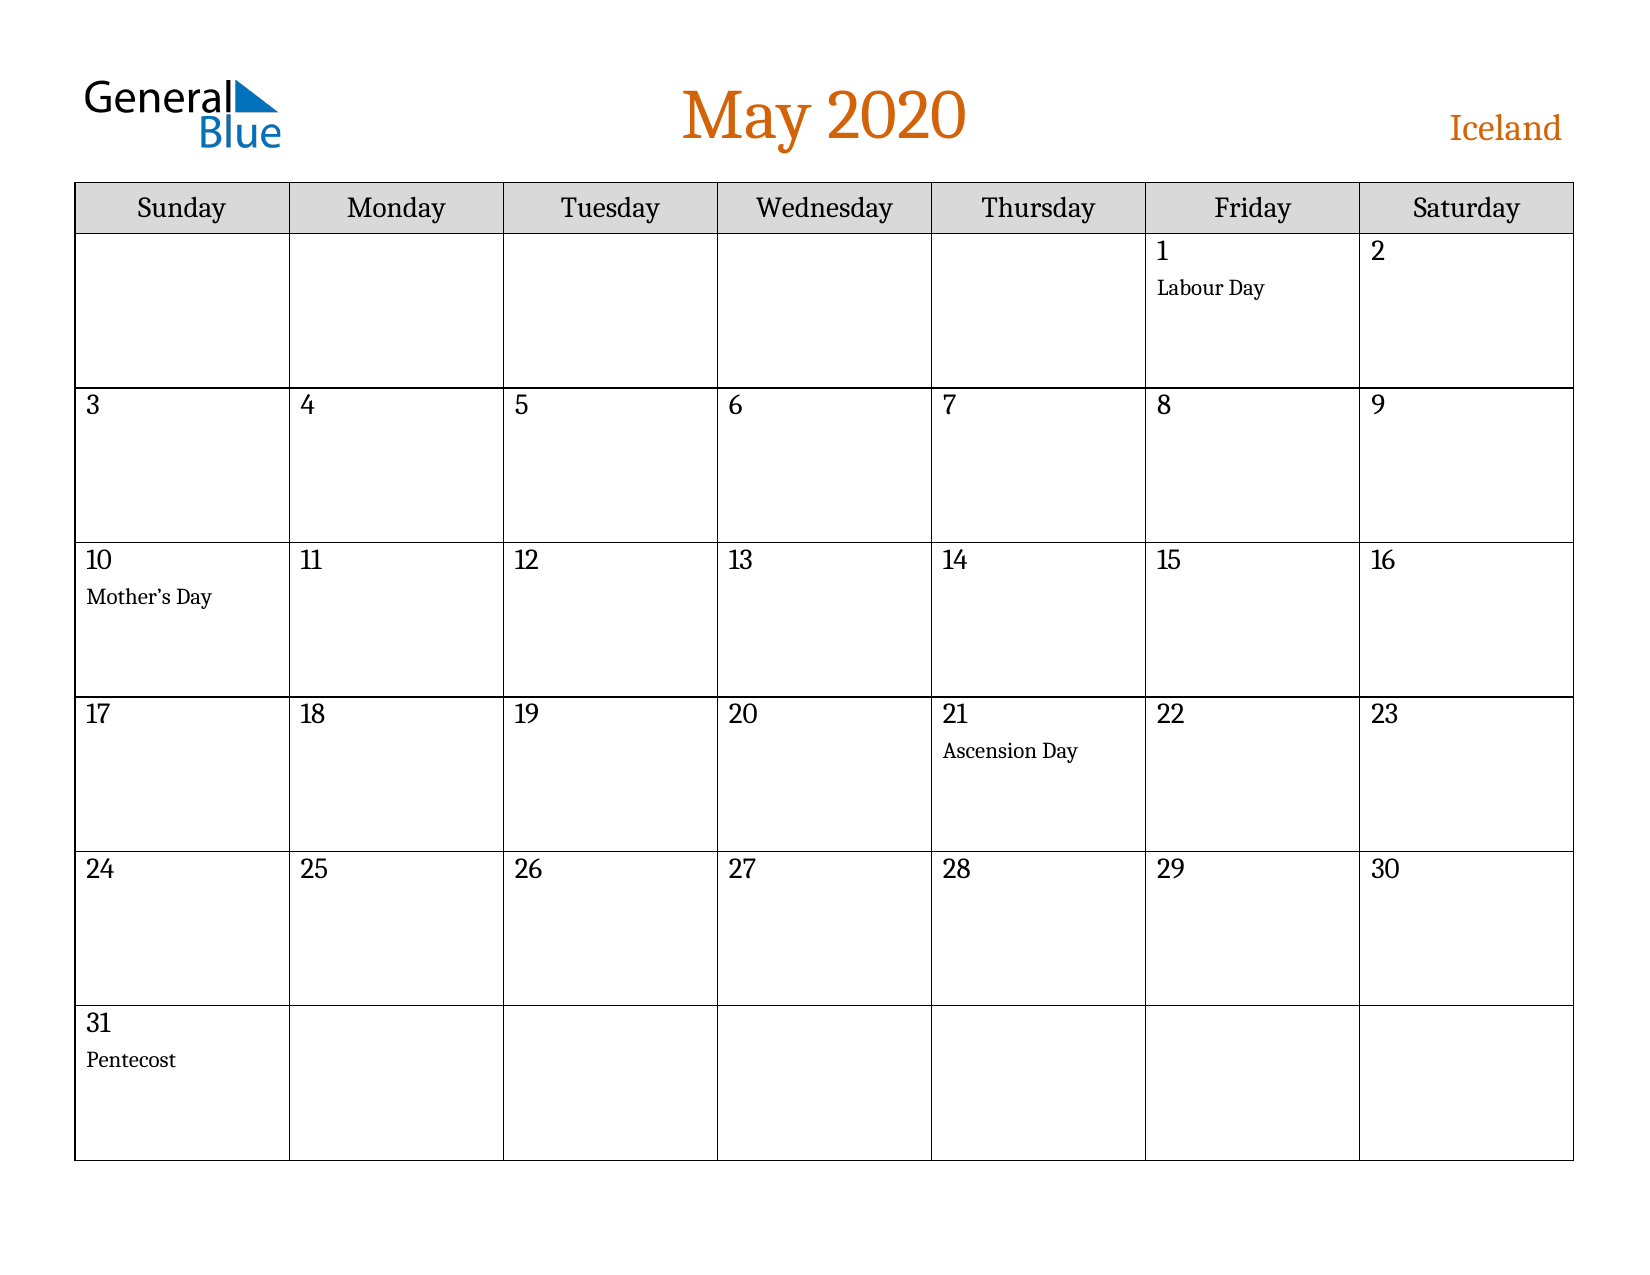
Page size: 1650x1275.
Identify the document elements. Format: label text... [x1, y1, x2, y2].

table_cell [504, 234, 717, 275]
table_cell 11 [290, 543, 503, 584]
table_cell [718, 738, 931, 851]
table_cell Thursday [932, 183, 1145, 233]
table_cell 26 [504, 852, 717, 893]
table_cell Pentecost [76, 1047, 289, 1160]
table_cell [932, 275, 1145, 387]
table_cell [1360, 1006, 1573, 1047]
table_cell [932, 1047, 1145, 1160]
table_cell [932, 429, 1145, 542]
table_cell [718, 584, 931, 696]
table_cell [1146, 1006, 1359, 1047]
table_cell [718, 1006, 931, 1047]
table_cell [504, 1047, 717, 1160]
table_cell [1146, 429, 1359, 542]
table_cell 19 [504, 698, 717, 738]
table_cell 8 [1146, 389, 1359, 429]
table_cell [718, 429, 931, 542]
table_cell 24 [76, 852, 289, 893]
table_cell [504, 893, 717, 1005]
table_cell [76, 429, 289, 542]
table_cell 3 [76, 389, 289, 429]
table_cell Friday [1146, 183, 1359, 233]
table_cell [718, 275, 931, 387]
table_cell [76, 738, 289, 851]
table_cell [718, 893, 931, 1005]
table_cell 16 [1360, 543, 1573, 584]
table_cell 15 [1146, 543, 1359, 584]
table_cell [1146, 738, 1359, 851]
table_cell 5 [504, 389, 717, 429]
table_cell 25 [290, 852, 503, 893]
table_header May 2020 [503, 75, 1146, 182]
table_cell [1146, 1047, 1359, 1160]
table_header [75, 75, 503, 182]
table_cell [290, 738, 503, 851]
table_cell [290, 584, 503, 696]
table_cell [718, 234, 931, 275]
table_cell [1146, 584, 1359, 696]
table_cell 6 [718, 389, 931, 429]
table_cell Sunday [76, 183, 289, 233]
table_cell [1360, 738, 1573, 851]
table_cell 28 [932, 852, 1145, 893]
table_cell 27 [718, 852, 931, 893]
table_cell 29 [1146, 852, 1359, 893]
table_cell [504, 738, 717, 851]
table_cell [1146, 893, 1359, 1005]
table_cell Monday [290, 183, 503, 233]
table_cell [932, 893, 1145, 1005]
table_cell 7 [932, 389, 1145, 429]
table_cell [290, 275, 503, 387]
table_cell [932, 1006, 1145, 1047]
table_cell 21 [932, 698, 1145, 738]
table_cell 4 [290, 389, 503, 429]
table_cell Tuesday [504, 183, 717, 233]
table_cell [290, 893, 503, 1005]
table_cell [290, 234, 503, 275]
table_cell Mother’s Day [76, 584, 289, 696]
picture [85, 80, 281, 148]
table_cell [504, 1006, 717, 1047]
table_cell 31 [76, 1006, 289, 1047]
table_cell [1360, 893, 1573, 1005]
table_cell 22 [1146, 698, 1359, 738]
table_cell [504, 429, 717, 542]
table_cell Ascension Day [932, 738, 1145, 851]
table_cell 9 [1360, 389, 1573, 429]
table_cell 12 [504, 543, 717, 584]
table_cell [504, 275, 717, 387]
table_cell [76, 275, 289, 387]
table_cell 13 [718, 543, 931, 584]
table_cell [1360, 429, 1573, 542]
table_cell Wednesday [718, 183, 931, 233]
table_cell 17 [76, 698, 289, 738]
table_cell [76, 893, 289, 1005]
table_cell 18 [290, 698, 503, 738]
table_cell [504, 584, 717, 696]
table_cell 23 [1360, 698, 1573, 738]
table_cell 20 [718, 698, 931, 738]
table_cell [76, 234, 289, 275]
table_cell [1360, 584, 1573, 696]
table_cell 2 [1360, 234, 1573, 275]
table_cell 14 [932, 543, 1145, 584]
table_cell [932, 584, 1145, 696]
table_cell [290, 1006, 503, 1047]
table_cell Labour Day [1146, 275, 1359, 387]
table_cell Saturday [1360, 183, 1573, 233]
table_cell 10 [76, 543, 289, 584]
table_cell [290, 429, 503, 542]
table_cell [718, 1047, 931, 1160]
table_cell 30 [1360, 852, 1573, 893]
table_cell [932, 234, 1145, 275]
table_cell 1 [1146, 234, 1359, 275]
table_header Iceland [1146, 75, 1574, 182]
table_cell [290, 1047, 503, 1160]
table_cell [1360, 275, 1573, 387]
table_cell [1360, 1047, 1573, 1160]
